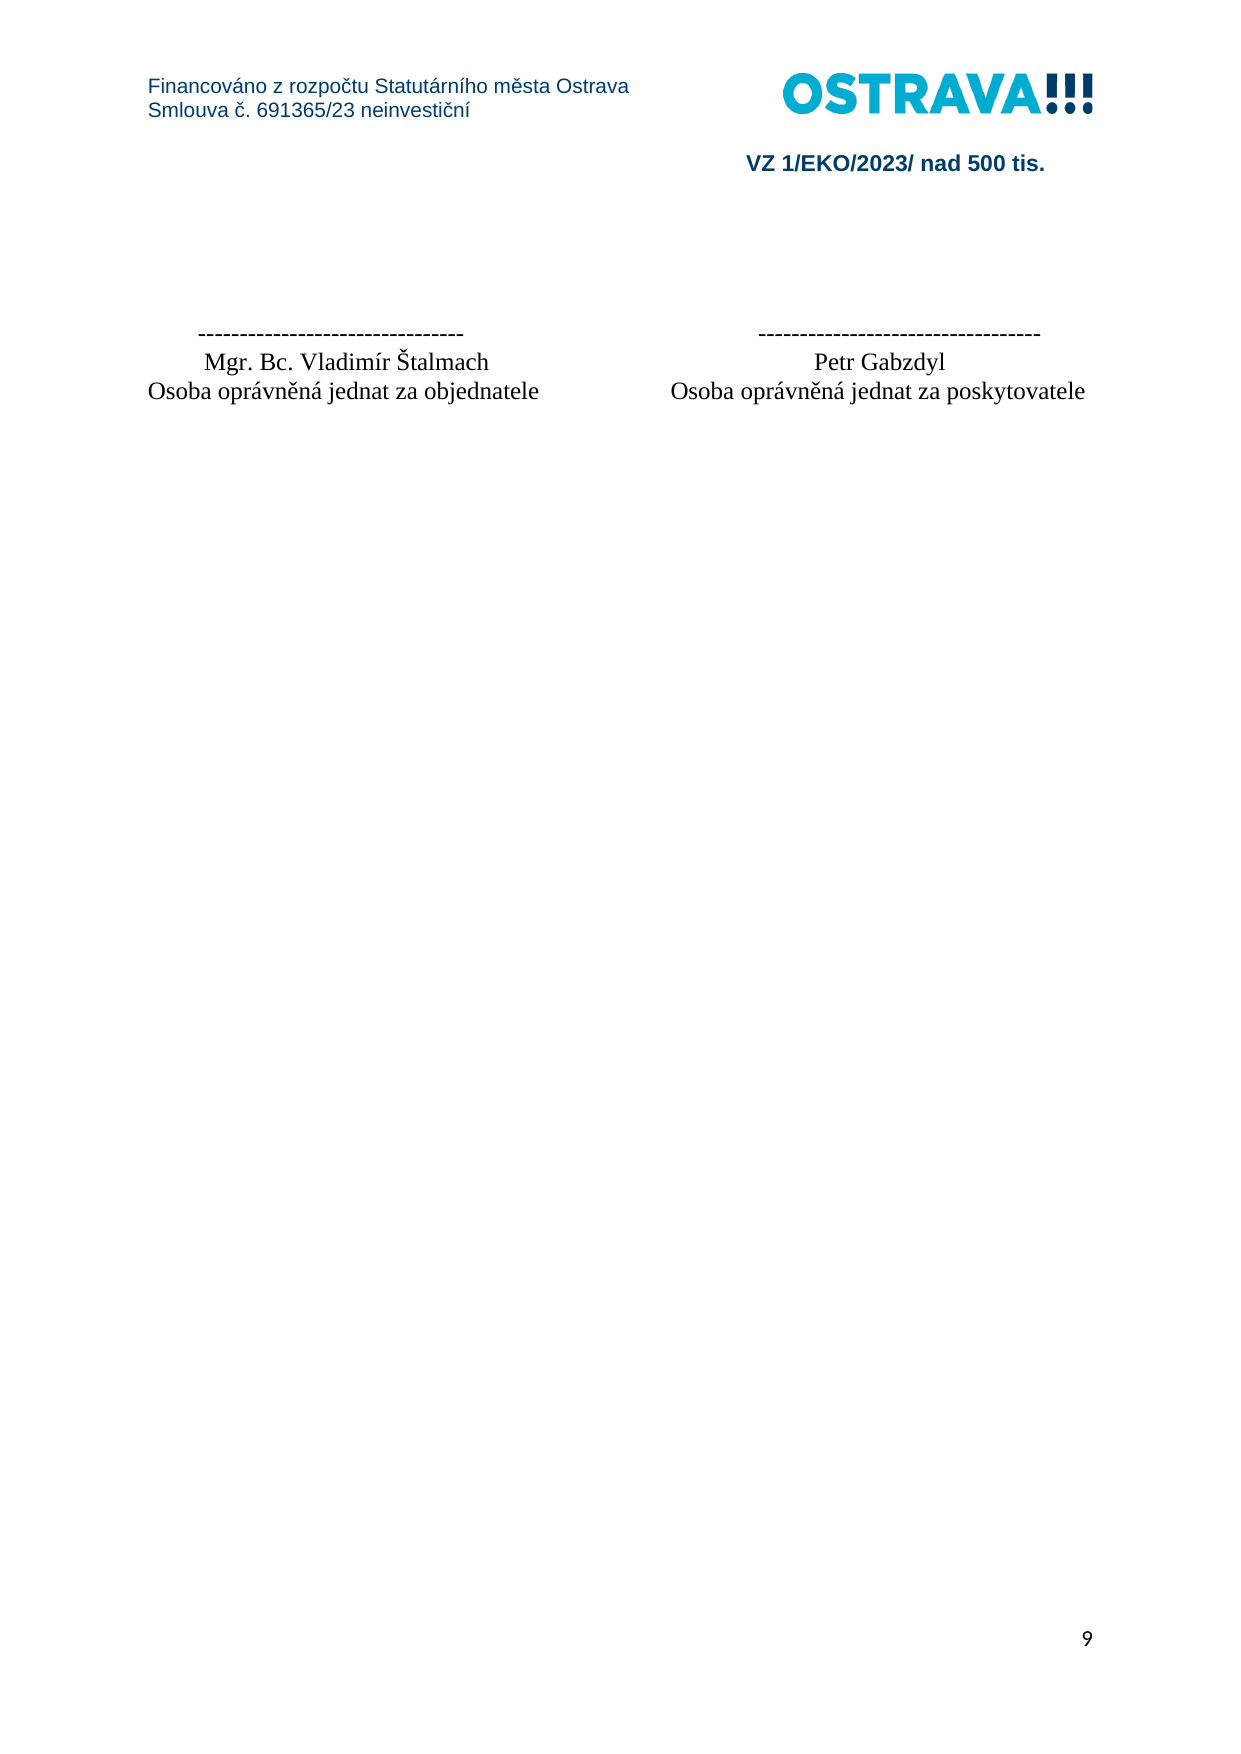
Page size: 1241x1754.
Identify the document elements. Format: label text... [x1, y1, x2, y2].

text -------------------------------- ---------------------------------- [148, 318, 1093, 347]
text Mgr. Bc. Vladimír Štalmach Petr Gabzdyl [148, 347, 1093, 376]
picture [783, 73, 1093, 114]
text Osoba oprávněná jednat za objednatele Osoba oprávněná jednat za poskytovatele [148, 376, 1093, 404]
